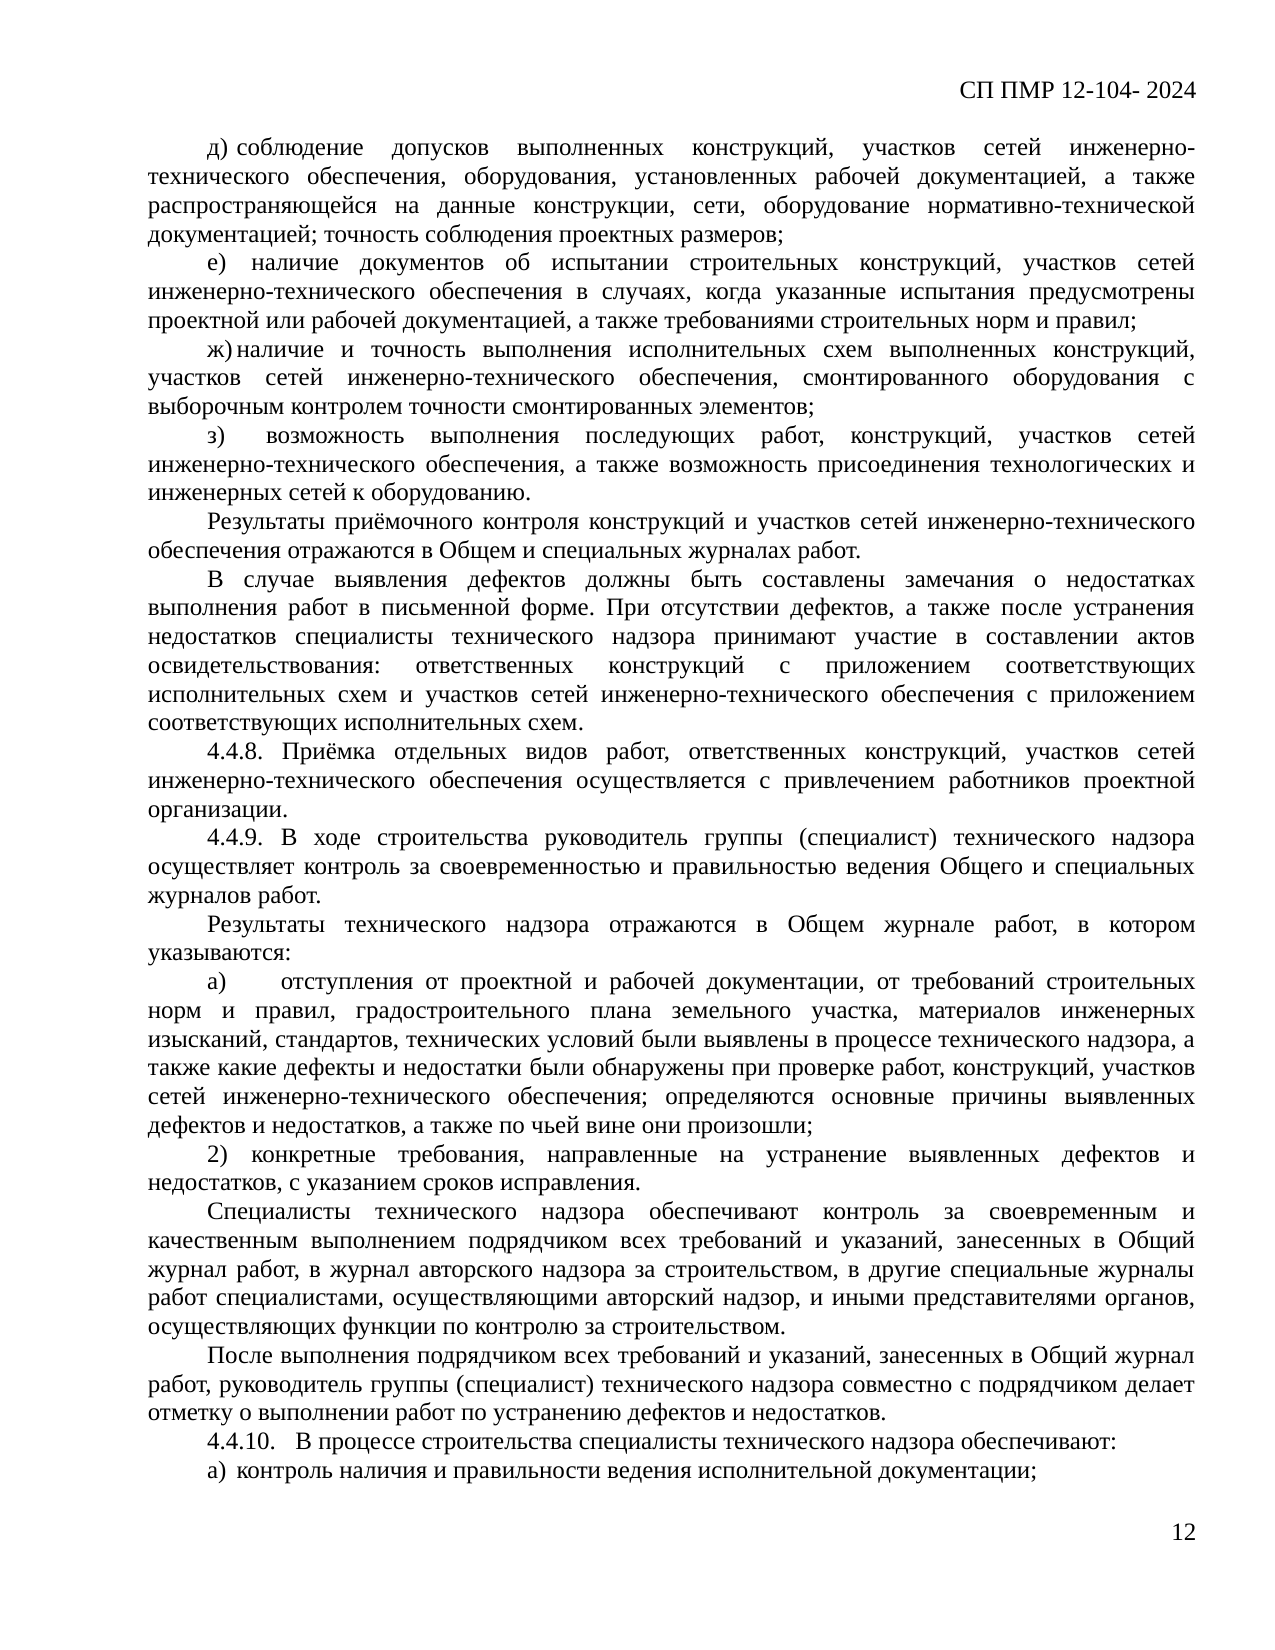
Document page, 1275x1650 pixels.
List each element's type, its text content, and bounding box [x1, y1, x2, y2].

text ж) наличие и точность выполнения исполнительных схем выполненных конструкций, участков сетей инженерно-технического обеспечения, смонтированного оборудования с выборочным контролем точности смонтированных элементов; [148, 334, 1196, 420]
text 2) конкретные требования, направленные на устранение выявленных дефектов и недостатков, с указанием сроков исправления. [148, 1139, 1196, 1196]
text а) отступления от проектной и рабочей документации, от требований строительных норм и правил, градостроительного плана земельного участка, материалов инженерных изысканий, стандартов, технических условий были выявлены в процессе технического надзора, а также какие дефекты и недостатки были обнаружены при проверке работ, конструкций, участков сетей инженерно-технического обеспечения; определяются основные причины выявленных дефектов и недостатков, а также по чьей вине они произошли; [148, 966, 1196, 1139]
text Результаты приёмочного контроля конструкций и участков сетей инженерно-технического обеспечения отражаются в Общем и специальных журналах работ. [148, 506, 1196, 564]
text з) возможность выполнения последующих работ, конструкций, участков сетей инженерно-технического обеспечения, а также возможность присоединения технологических и инженерных сетей к оборудованию. [148, 420, 1196, 506]
text а) контроль наличия и правильности ведения исполнительной документации; [148, 1455, 1196, 1484]
text 4.4.9. В ходе строительства руководитель группы (специалист) технического надзора осуществляет контроль за своевременностью и правильностью ведения Общего и специальных журналов работ. [148, 822, 1196, 909]
text В случае выявления дефектов должны быть составлены замечания о недостатках выполнения работ в письменной форме. При отсутствии дефектов, а также после устранения недостатков специалисты технического надзора принимают участие в составлении актов освидетельствования: ответственных конструкций с приложением соответствующих исполнительных схем и участков сетей инженерно-технического обеспечения с приложением соответствующих исполнительных схем. [148, 564, 1196, 736]
text Специалисты технического надзора обеспечивают контроль за своевременным и качественным выполнением подрядчиком всех требований и указаний, занесенных в Общий журнал работ, в журнал авторского надзора за строительством, в другие специальные журналы работ специалистами, осуществляющими авторский надзор, и иными представителями органов, осуществляющих функции по контролю за строительством. [148, 1196, 1196, 1340]
text 4.4.8. Приёмка отдельных видов работ, ответственных конструкций, участков сетей инженерно-технического обеспечения осуществляется с привлечением работников проектной организации. [148, 736, 1196, 822]
text е) наличие документов об испытании строительных конструкций, участков сетей инженерно-технического обеспечения в случаях, когда указанные испытания предусмотрены проектной или рабочей документацией, а также требованиями строительных норм и правил; [148, 247, 1196, 334]
text После выполнения подрядчиком всех требований и указаний, занесенных в Общий журнал работ, руководитель группы (специалист) технического надзора совместно с подрядчиком делает отметку о выполнении работ по устранению дефектов и недостатков. [148, 1340, 1196, 1426]
text д) соблюдение допусков выполненных конструкций, участков сетей инженерно-технического обеспечения, оборудования, установленных рабочей документацией, а также распространяющейся на данные конструкции, сети, оборудование нормативно-технической документацией; точность соблюдения проектных размеров; [148, 132, 1196, 247]
text 4.4.10. В процессе строительства специалисты технического надзора обеспечивают: [148, 1426, 1196, 1455]
text Результаты технического надзора отражаются в Общем журнале работ, в котором указываются: [148, 909, 1196, 966]
